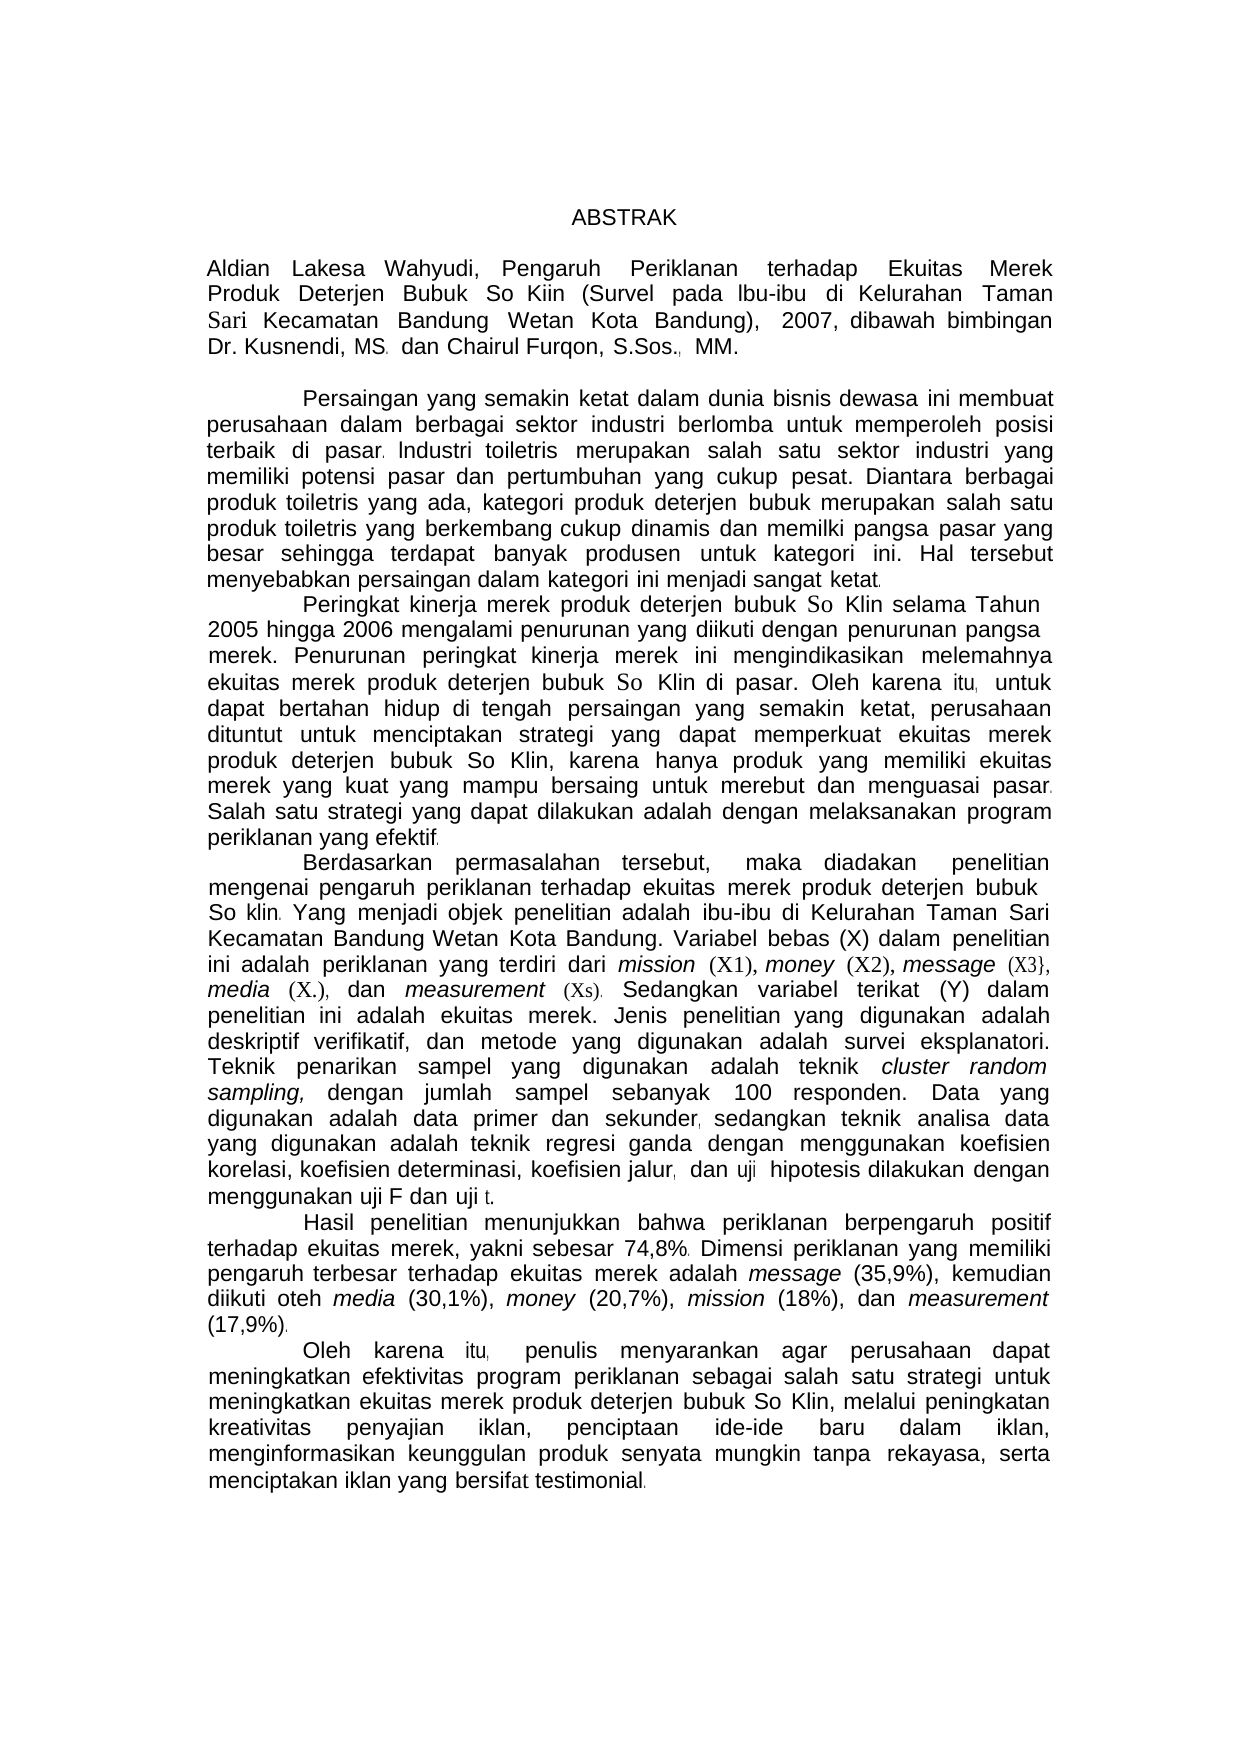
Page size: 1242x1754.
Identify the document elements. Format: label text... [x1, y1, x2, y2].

text So klin. Yang menjadi objek penelitian adalah ibu-ibu di Kelurahan Taman Sari Kecamatan Bandung Wetan Kota Bandung. Variabel bebas (X) dalam penelitian ini adalah periklanan yang terdiri dari mission (X1), money (X2), message (X3}, media (X.), dan measurement (Xs). Sedangkan variabel terikat (Y) dalam penelitian ini adalah ekuitas merek. Jenis penelitian yang digunakan adalah deskriptif verifikatif, dan metode yang digunakan adalah survei eksplanatori. Teknik penarikan sampel yang digunakan adalah teknik cluster random sampling, dengan jumlah sampel sebanyak 100 responden. Data yang digunakan adalah data primer dan sekunder, sedangkan teknik analisa data yang digunakan adalah teknik regresi ganda dengan menggunakan koefisien korelasi, koefisien determinasi, koefisien jalur, dan uji hipotesis dilakukan dengan menggunakan uji F dan uji t. [207, 900, 1050, 1210]
text Persaingan yang semakin ketat dalam dunia bisnis dewasa ini membuat perusahaan dalam berbagai sektor industri berlomba untuk memperoleh posisi terbaik di pasar. lndustri toiletris merupakan salah satu sektor industri yang memiliki potensi pasar dan pertumbuhan yang cukup pesat. Diantara berbagai produk toiletris yang ada, kategori produk deterjen bubuk merupakan salah satu produk toiletris yang berkembang cukup dinamis dan memilki pangsa pasar yang besar sehingga terdapat banyak produsen untuk kategori ini. Hal tersebut menyebabkan persaingan dalam kategori ini menjadi sangat ketat. [206, 386, 1054, 592]
text Berdasarkan permasalahan tersebut, maka diadakan penelitian mengenai pengaruh periklanan terhadap ekuitas merek produk deterjen bubuk [208, 850, 1050, 900]
text 2005 hingga 2006 mengalami penurunan yang diikuti dengan penurunan pangsa [207, 617, 1052, 642]
text Hasil penelitian menunjukkan bahwa periklanan berpengaruh positif terhadap ekuitas merek, yakni sebesar 74,8%. Dimensi periklanan yang memiliki pengaruh terbesar terhadap ekuitas merek adalah message (35,9%), kemudian diikuti oteh media (30,1%), money (20,7%), mission (18%), dan measurement (17,9%). [207, 1211, 1051, 1337]
text ABSTRAK [566, 203, 682, 230]
text merek. Penurunan peringkat kinerja merek ini mengindikasikan melemahnya ekuitas merek produk deterjen bubuk So Klin di pasar. Oleh karena itu, untuk dapat bertahan hidup di tengah persaingan yang semakin ketat, perusahaan dituntut untuk menciptakan strategi yang dapat memperkuat ekuitas merek produk deterjen bubuk So Klin, karena hanya produk yang memiliki ekuitas merek yang kuat yang mampu bersaing untuk merebut dan menguasai pasar. Salah satu strategi yang dapat dilakukan adalah dengan melaksanakan program periklanan yang efektif. [207, 643, 1052, 850]
text Oleh karena itu, penulis menyarankan agar perusahaan dapat meningkatkan efektivitas program periklanan sebagai salah satu strategi untuk meningkatkan ekuitas merek produk deterjen bubuk So Klin, melalui peningkatan kreativitas penyajian iklan, penciptaan ide-ide baru dalam iklan, menginformasikan keunggulan produk senyata mungkin tanpa rekayasa, serta menciptakan iklan yang bersifat testimonial. [208, 1338, 1050, 1494]
text Peringkat kinerja merek produk deterjen bubuk So Klin selama Tahun [302, 592, 1067, 617]
text Aldian Lakesa Wahyudi, Pengaruh Periklanan terhadap Ekuitas Merek Produk Deterjen Bubuk So Kiin (Survel pada lbu-ibu di Kelurahan Taman Sari Kecamatan Bandung Wetan Kota Bandung), 2007, dibawah bimbingan Dr. Kusnendi, MS. dan Chairul Furqon, S.Sos., MM. [206, 257, 1053, 359]
